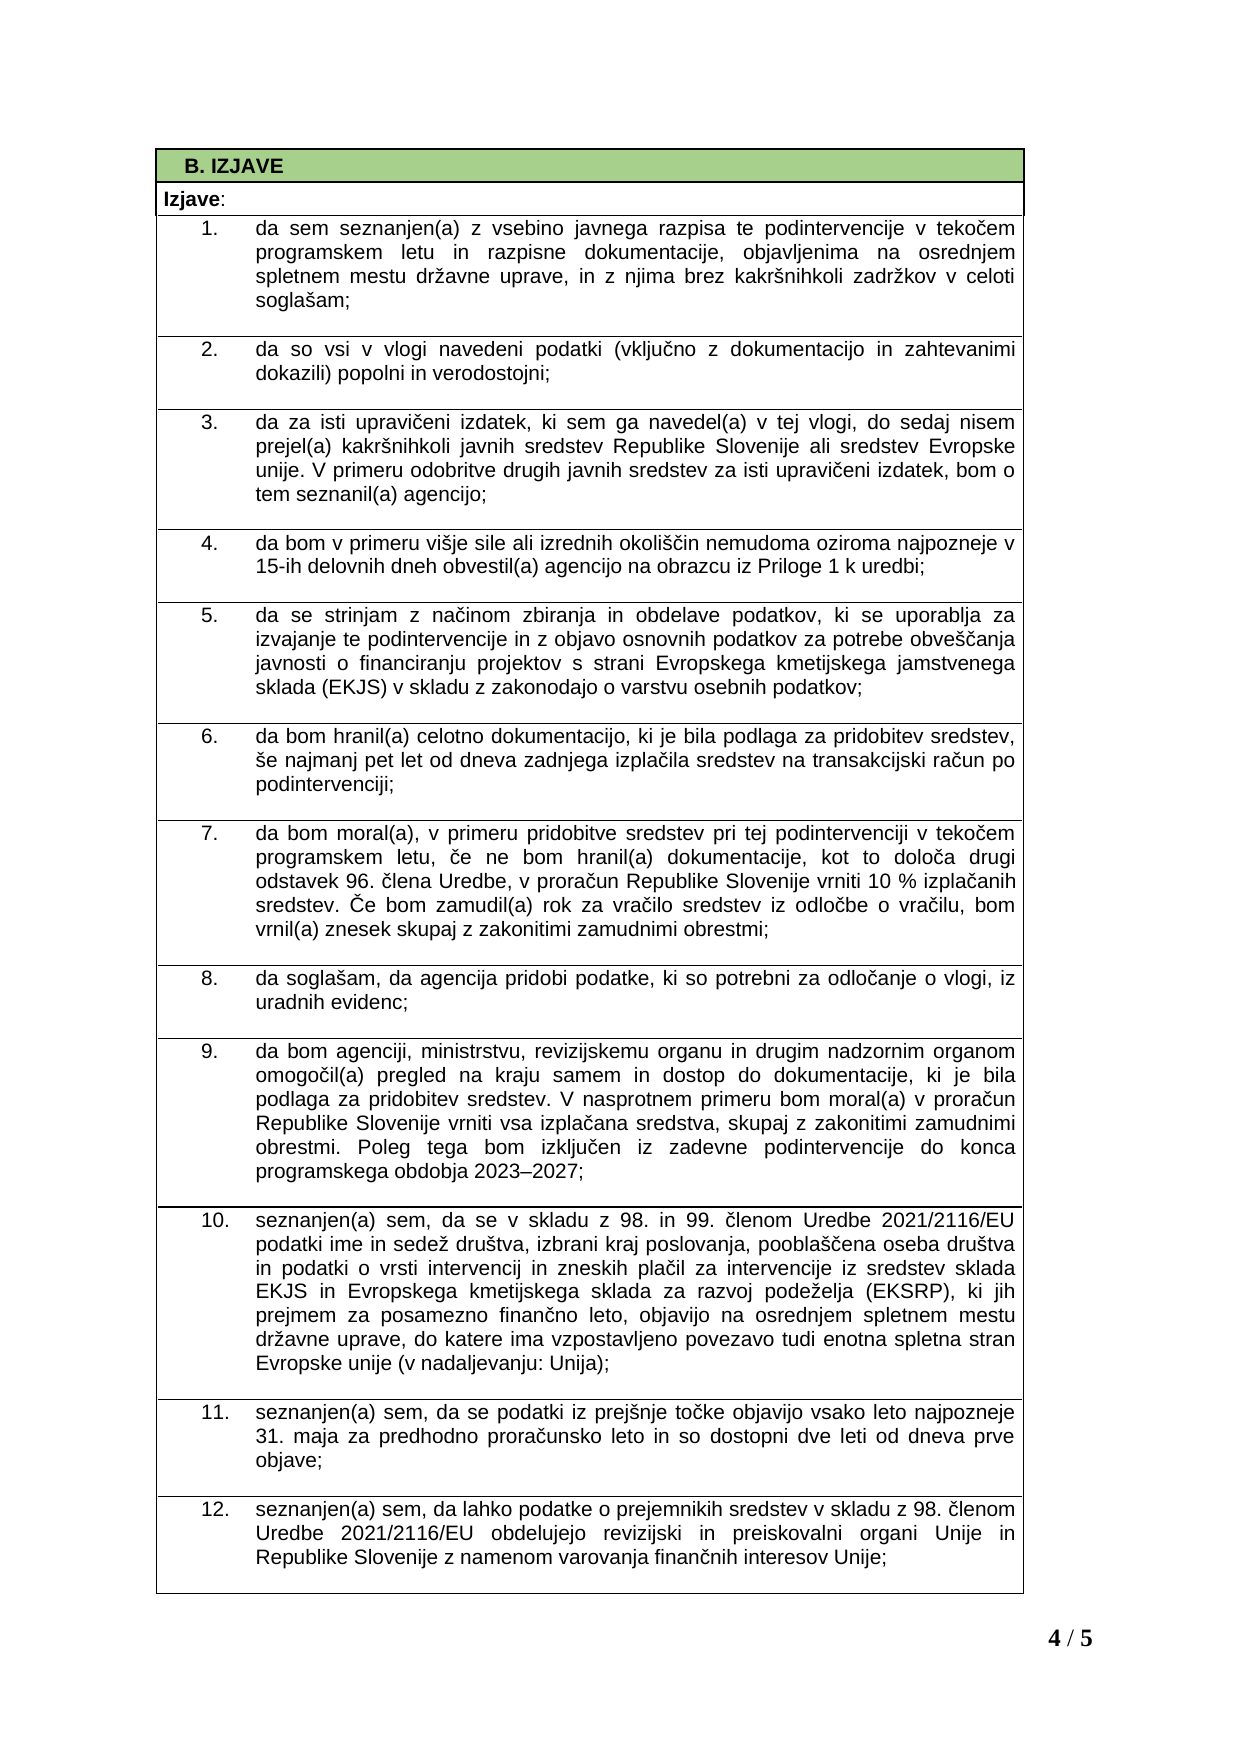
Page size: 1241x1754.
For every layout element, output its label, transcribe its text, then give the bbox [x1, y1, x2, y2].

table_cell seznanjen(a) sem, da se podatki iz prejšnje točke objavijo vsako leto najpozneje 31. maja za predhodno proračunsko leto in so dostopni dve leti od dneva prve objave; [157, 1399, 1023, 1496]
table_cell da sem seznanjen(a) z vsebino javnega razpisa te podintervencije v tekočem programskem letu in razpisne dokumentacije, objavljenima na osrednjem spletnem mestu državne uprave, in z njima brez kakršnihkoli zadržkov v celoti soglašam; [157, 215, 1023, 336]
table_cell da se strinjam z načinom zbiranja in obdelave podatkov, ki se uporablja za izvajanje te podintervencije in z objavo osnovnih podatkov za potrebe obveščanja javnosti o financiranju projektov s strani Evropskega kmetijskega jamstvenega sklada (EKJS) v skladu z zakonodajo o varstvu osebnih podatkov; [157, 602, 1023, 723]
table_cell da soglašam, da agencija pridobi podatke, ki so potrebni za odločanje o vlogi, iz uradnih evidenc; [157, 965, 1023, 1038]
table_cell da so vsi v vlogi navedeni podatki (vključno z dokumentacijo in zahtevanimi dokazili) popolni in verodostojni; [157, 336, 1023, 408]
table_cell da bom v primeru višje sile ali izrednih okoliščin nemudoma oziroma najpozneje v 15-ih delovnih dneh obvestil(a) agencijo na obrazcu iz Priloge 1 k uredbi; [157, 529, 1023, 602]
table_cell da bom agenciji, ministrstvu, revizijskemu organu in drugim nadzornim organom omogočil(a) pregled na kraju samem in dostop do dokumentacije, ki je bila podlaga za pridobitev sredstev. V nasprotnem primeru bom moral(a) v proračun Republike Slovenije vrniti vsa izplačana sredstva, skupaj z zakonitimi zamudnimi obrestmi. Poleg tega bom izključen iz zadevne podintervencije do konca programskega obdobja 2023–2027; [157, 1038, 1023, 1206]
table_cell seznanjen(a) sem, da lahko podatke o prejemnikih sredstev v skladu z 98. členom Uredbe 2021/2116/EU obdelujejo revizijski in preiskovalni organi Unije in Republike Slovenije z namenom varovanja finančnih interesov Unije; [157, 1496, 1023, 1593]
table_cell da bom moral(a), v primeru pridobitve sredstev pri tej podintervenciji v tekočem programskem letu, če ne bom hranil(a) dokumentacije, kot to določa drugi odstavek 96. člena Uredbe, v proračun Republike Slovenije vrniti 10 % izplačanih sredstev. Če bom zamudil(a) rok za vračilo sredstev iz odločbe o vračilu, bom vrnil(a) znesek skupaj z zakonitimi zamudnimi obrestmi; [157, 820, 1023, 965]
table_cell seznanjen(a) sem, da se v skladu z 98. in 99. členom Uredbe 2021/2116/EU podatki ime in sedež društva, izbrani kraj poslovanja, pooblaščena oseba društva in podatki o vrsti intervencij in zneskih plačil za intervencije iz sredstev sklada EKJS in Evropskega kmetijskega sklada za razvoj podeželja (EKSRP), ki jih prejmem za posamezno finančno leto, objavijo na osrednjem spletnem mestu državne uprave, do katere ima vzpostavljeno povezavo tudi enotna spletna stran Evropske unije (v nadaljevanju: Unija); [157, 1206, 1023, 1399]
table_cell Izjave: [157, 183, 1023, 215]
table_header B. IZJAVE [157, 150, 1023, 181]
table_cell da za isti upravičeni izdatek, ki sem ga navedel(a) v tej vlogi, do sedaj nisem prejel(a) kakršnihkoli javnih sredstev Republike Slovenije ali sredstev Evropske unije. V primeru odobritve drugih javnih sredstev za isti upravičeni izdatek, bom o tem seznanil(a) agencijo; [157, 409, 1023, 529]
table_cell da bom hranil(a) celotno dokumentacijo, ki je bila podlaga za pridobitev sredstev, še najmanj pet let od dneva zadnjega izplačila sredstev na transakcijski račun po podintervenciji; [157, 723, 1023, 820]
